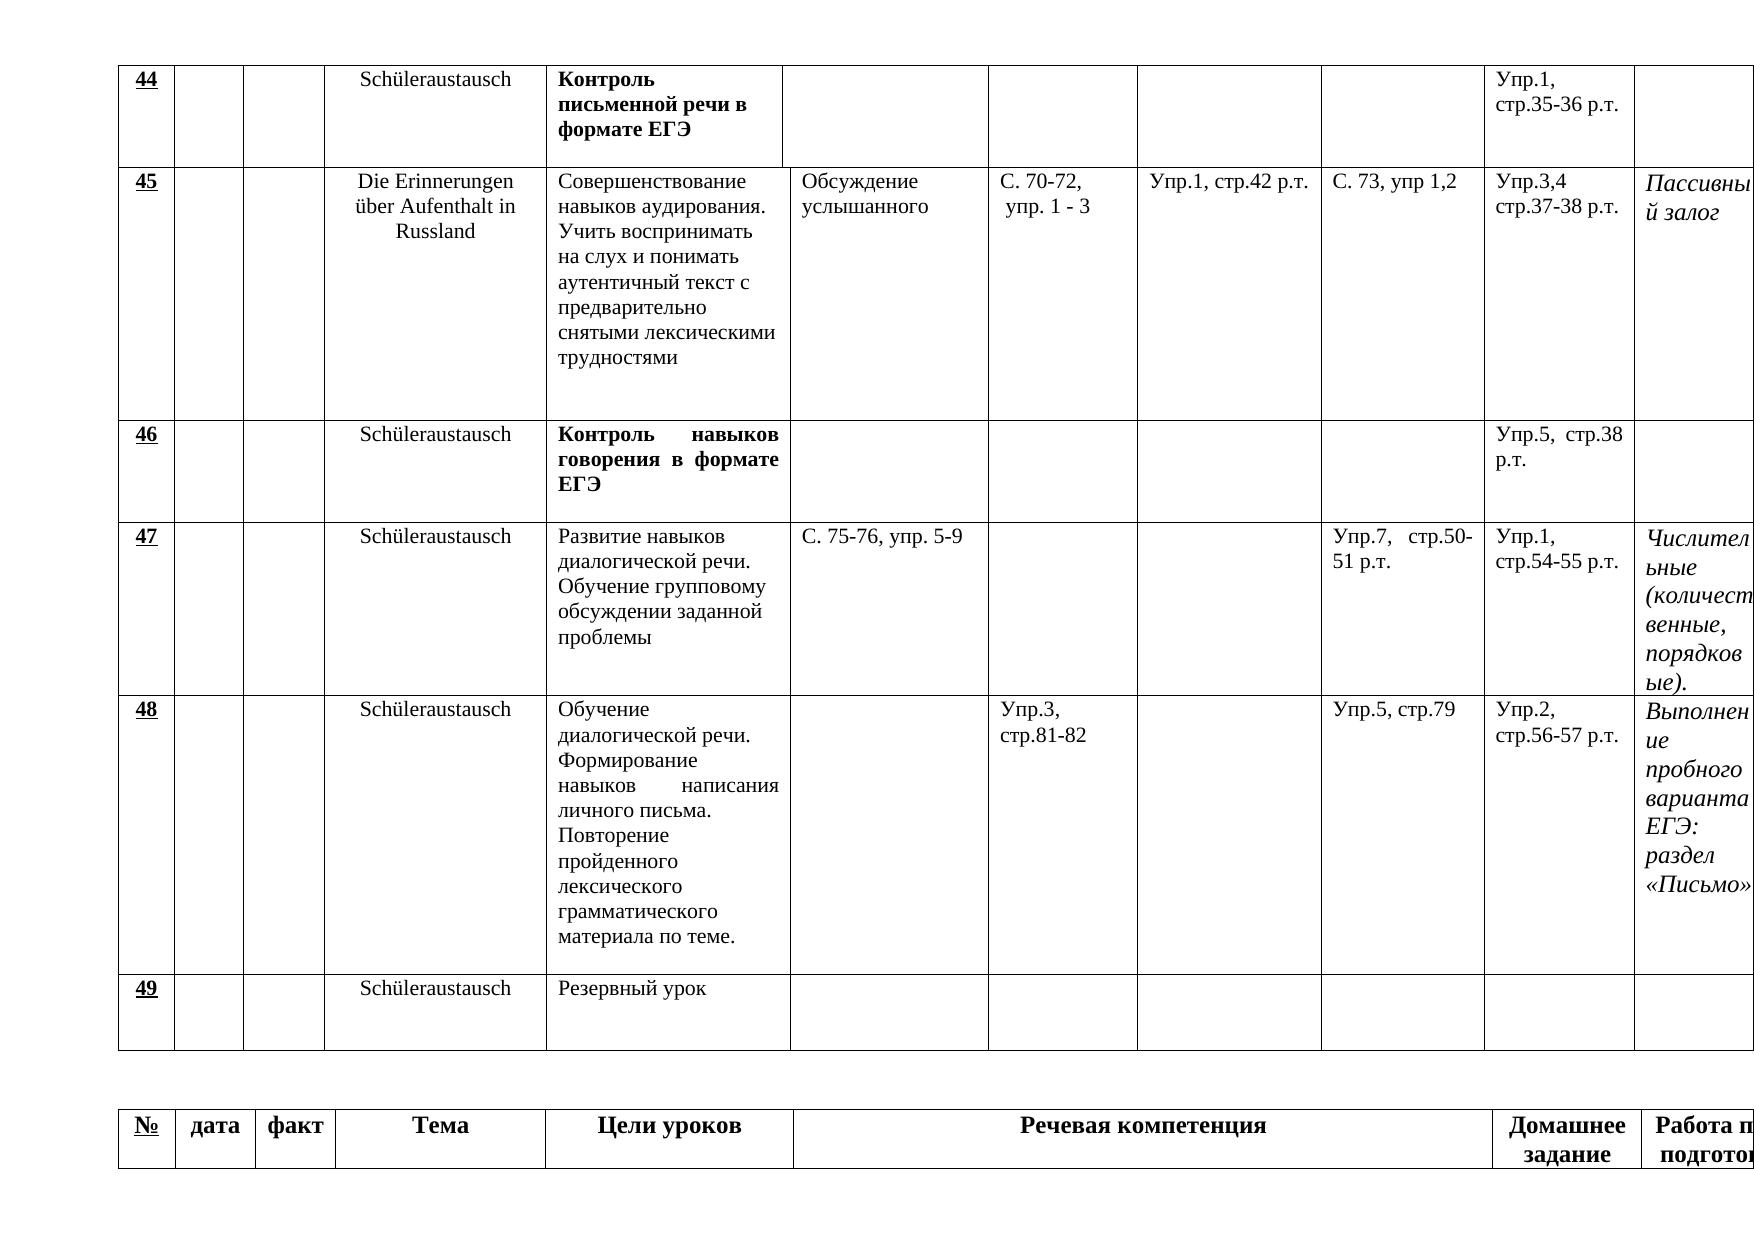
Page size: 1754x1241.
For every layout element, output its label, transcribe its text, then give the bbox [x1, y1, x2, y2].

table_cell Schüleraustausch [325, 696, 546, 974]
table_cell [783, 66, 988, 167]
table_cell [1138, 66, 1321, 167]
table_cell [1635, 66, 1753, 167]
table_cell 45 [119, 168, 174, 420]
table_cell [175, 168, 243, 420]
table_cell [175, 523, 243, 695]
table_cell Упр.7, стр.50-51 р.т. [1322, 523, 1484, 695]
table_cell Упр.5, стр.38 р.т. [1485, 421, 1634, 522]
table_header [1642, 1110, 1753, 1167]
table_cell 46 [119, 421, 174, 522]
table_cell Развитие навыков диалогической речи. Обучение групповому обсуждении заданной проблемы [547, 523, 790, 695]
table_cell Schüleraustausch [325, 523, 546, 695]
table_cell [175, 975, 243, 1050]
table_cell [244, 168, 324, 420]
table_cell Пассивный залог [1635, 168, 1753, 420]
table_cell [989, 975, 1137, 1050]
table_cell 44 [119, 66, 174, 167]
table_cell Выполнение пробного варианта ЕГЭ: раздел «Письмо» [1635, 696, 1753, 974]
table_cell Упр.5, стр.79 [1322, 696, 1484, 974]
table_cell [791, 421, 988, 522]
table_cell [1322, 66, 1484, 167]
table_cell [175, 421, 243, 522]
table_cell Упр.3, стр.81-82 [989, 696, 1137, 974]
table_cell С. 73, упр 1,2 [1322, 168, 1484, 420]
table_cell [989, 421, 1137, 522]
table_cell Упр.1, стр.35-36 р.т. [1485, 66, 1634, 167]
table_header дата [176, 1110, 255, 1167]
table_header факт [256, 1110, 335, 1167]
table_cell [1138, 523, 1321, 695]
table_cell [244, 975, 324, 1050]
table_header Тема [336, 1110, 545, 1167]
table_cell [791, 696, 988, 974]
table_cell Числительные (количественные, порядковые). [1635, 523, 1753, 695]
table_cell [1138, 975, 1321, 1050]
table_cell Упр.1, стр.54-55 р.т. [1485, 523, 1634, 695]
table_cell Die Erinnerungen über Aufenthalt in Russland [325, 168, 546, 420]
table_cell 48 [119, 696, 174, 974]
table_cell [244, 421, 324, 522]
table_cell С. 75-76, упр. 5-9 [791, 523, 988, 695]
table_cell Schüleraustausch [325, 421, 546, 522]
table_cell [175, 696, 243, 974]
table_cell С. 70-72, упр. 1 - 3 [989, 168, 1137, 420]
table_cell [1322, 975, 1484, 1050]
table_cell [989, 523, 1137, 695]
table_cell Контроль навыков говорения в формате ЕГЭ [547, 421, 790, 522]
table_cell Обсуждение услышанного [791, 168, 988, 420]
table_cell Упр.3,4 стр.37-38 р.т. [1485, 168, 1634, 420]
table_cell [1635, 975, 1753, 1050]
table_cell [1635, 421, 1753, 522]
table_cell [244, 523, 324, 695]
table_cell [1322, 421, 1484, 522]
table_cell [244, 696, 324, 974]
table_cell [175, 66, 243, 167]
table_cell Обучение диалогической речи. Формирование навыков написания личного письма. Повторение пройденного лексического грамматического материала по теме. [547, 696, 790, 974]
table_cell [1138, 696, 1321, 974]
table_header Цели уроков [546, 1110, 793, 1167]
table_cell Упр.2, стр.56-57 р.т. [1485, 696, 1634, 974]
table_header Домашнее задание [1493, 1110, 1641, 1167]
table_cell 47 [119, 523, 174, 695]
table_cell Контроль письменной речи в формате ЕГЭ [547, 66, 782, 167]
table_cell Упр.1, стр.42 р.т. [1138, 168, 1321, 420]
table_cell [1485, 975, 1634, 1050]
table_header № [119, 1110, 175, 1167]
table_cell Резервный урок [547, 975, 790, 1050]
table_cell Schüleraustausch [325, 975, 546, 1050]
table_cell 49 [119, 975, 174, 1050]
table_cell [989, 66, 1137, 167]
table_cell Schüleraustausch [325, 66, 546, 167]
table_cell [244, 66, 324, 167]
table_cell [791, 975, 988, 1050]
table_cell Совершенствование навыков аудирования. Учить воспринимать на слух и понимать аутентичный текст с предварительно снятыми лексическими трудностями [547, 168, 790, 420]
table_cell [1138, 421, 1321, 522]
table_header Речевая компетенция [794, 1110, 1492, 1167]
